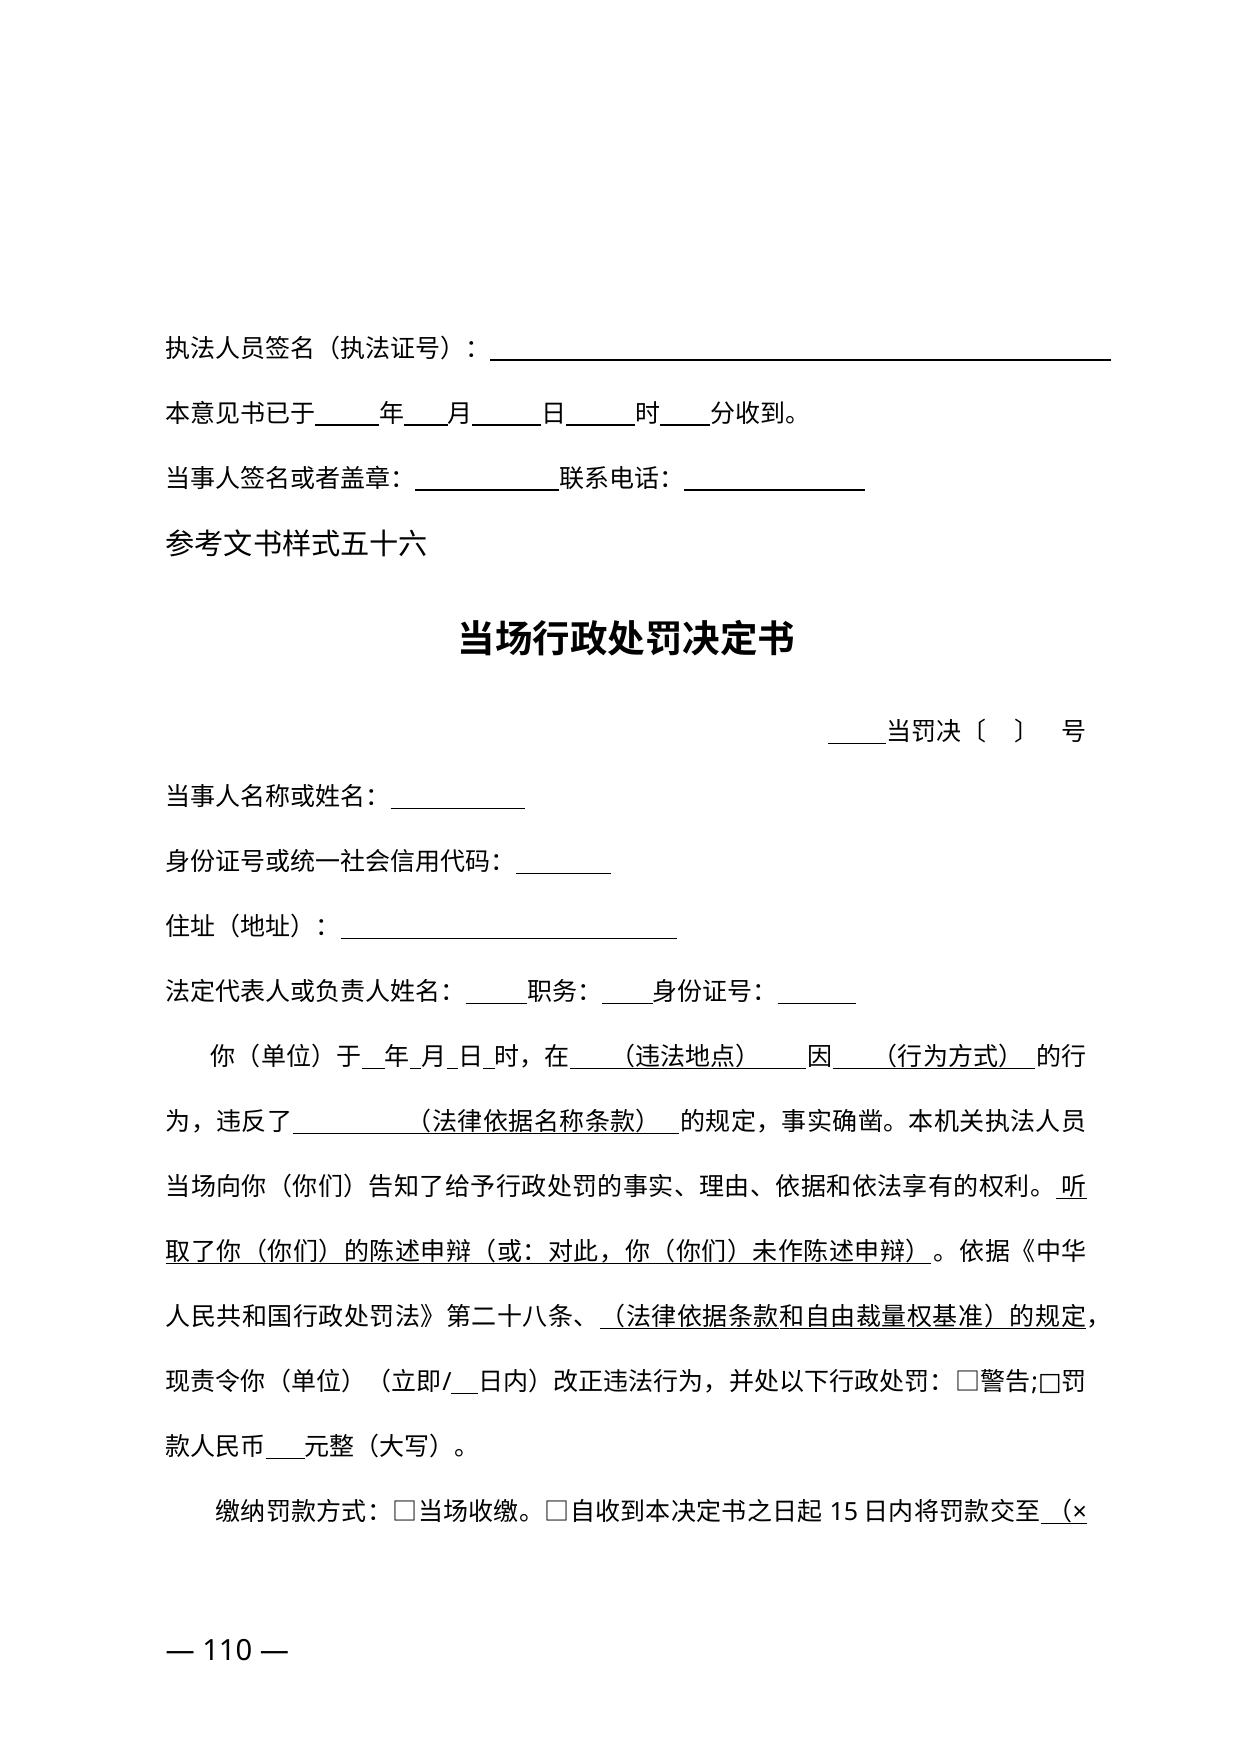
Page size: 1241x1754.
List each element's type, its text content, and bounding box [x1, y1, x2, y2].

text 参考文书样式五十六 [165, 509, 1087, 574]
text 住址（地址）： [165, 892, 1087, 957]
text 执法人员签名（执法证号）： [165, 314, 1087, 379]
text 当场行政处罚决定书 [165, 603, 1087, 668]
text 当事人名称或姓名： [165, 762, 1087, 827]
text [165, 1477, 1087, 1542]
text 法定代表人或负责人姓名： 职务： 身份证号： [165, 957, 1087, 1022]
text 身份证号或统一社会信用代码： [165, 827, 1087, 892]
text 本意见书已于 年 月 日 时 分收到。 [165, 379, 1087, 444]
text 当事人签名或者盖章： 联系电话： [165, 444, 1087, 509]
text 当罚决〔 〕 号 [165, 697, 1087, 762]
text 你（单位）于 年 月 日 时，在 （违法地点） 因 （行为方式） 的行为，违反了 （法律依据名称条款） 的规定，事实确凿。本机关执法人员当场向你（你们）告知了给予行政处罚的事实、理由、依据和依法享有的权利。 听取了你（你们）的陈述申辩（或：对此，你（你们）未作陈述申辩）。依据《中华人民共和国行政处罚法》第二十八条、（法律依据条款和自由裁量权基准）的规定，现责令你（单位）（立即/ 日内）改正违法行为，并处以下行政处罚：□警告;□罚款人民币 元整（大写）。 [165, 1022, 1087, 1477]
